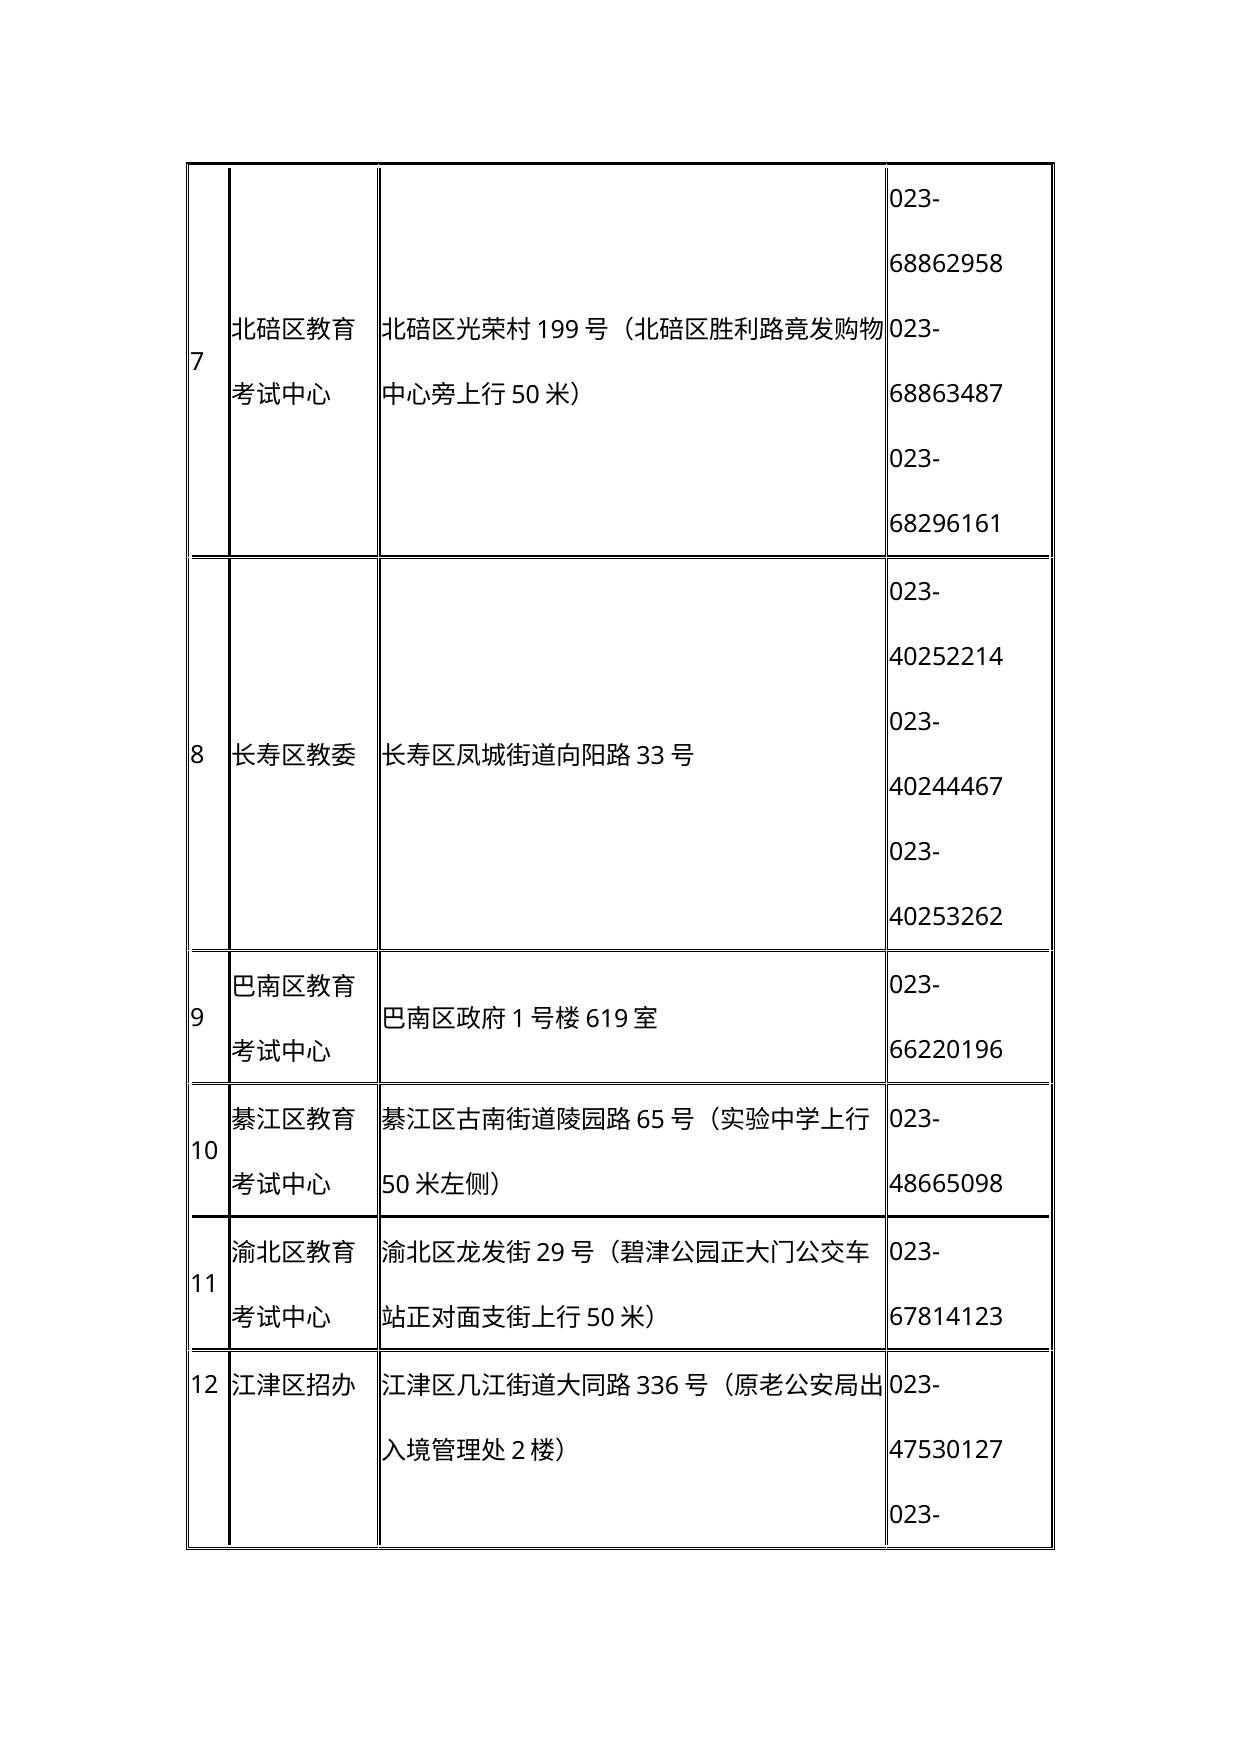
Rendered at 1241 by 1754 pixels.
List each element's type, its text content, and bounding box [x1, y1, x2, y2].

table_cell 北碚区教育考试中心 [229, 164, 379, 555]
table_cell 7 [189, 165, 229, 555]
table_cell 023-66220196 [888, 949, 1052, 1082]
table_cell 渝北区龙发街29号（碧津公园正大门公交车站正对面支街上行50米） [381, 1218, 885, 1348]
table_cell 10 [188, 1082, 229, 1215]
table_cell 023-48665098 [887, 1082, 1053, 1215]
table_cell 长寿区凤城街道向阳路33号 [381, 559, 885, 948]
table_cell 023-40252214 023-40244467 023-40253262 [888, 555, 1052, 948]
table_cell 023-68862958 023-68863487 023-68296161 [887, 165, 1051, 555]
table_cell 8 [189, 555, 228, 948]
table_cell 北碚区光荣村199号（北碚区胜利路竟发购物中心旁上行50米） [379, 165, 887, 555]
table_cell 巴南区政府1号楼619室 [381, 952, 885, 1082]
table_cell 9 [189, 949, 228, 1082]
table_cell 巴南区教育考试中心 [231, 952, 377, 1082]
table_cell 12 [189, 1348, 229, 1546]
table_cell 11 [189, 1215, 228, 1348]
table_cell 綦江区教育考试中心 [231, 1085, 377, 1215]
table_cell 綦江区古南街道陵园路65号（实验中学上行50米左侧） [381, 1085, 885, 1215]
table_cell 长寿区教委 [231, 559, 377, 948]
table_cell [379, 1352, 887, 1546]
table_cell 江津区招办 [229, 1348, 379, 1546]
table_cell 023-67814123 [888, 1215, 1051, 1348]
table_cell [887, 1348, 1052, 1546]
table_cell 渝北区教育考试中心 [231, 1218, 377, 1348]
